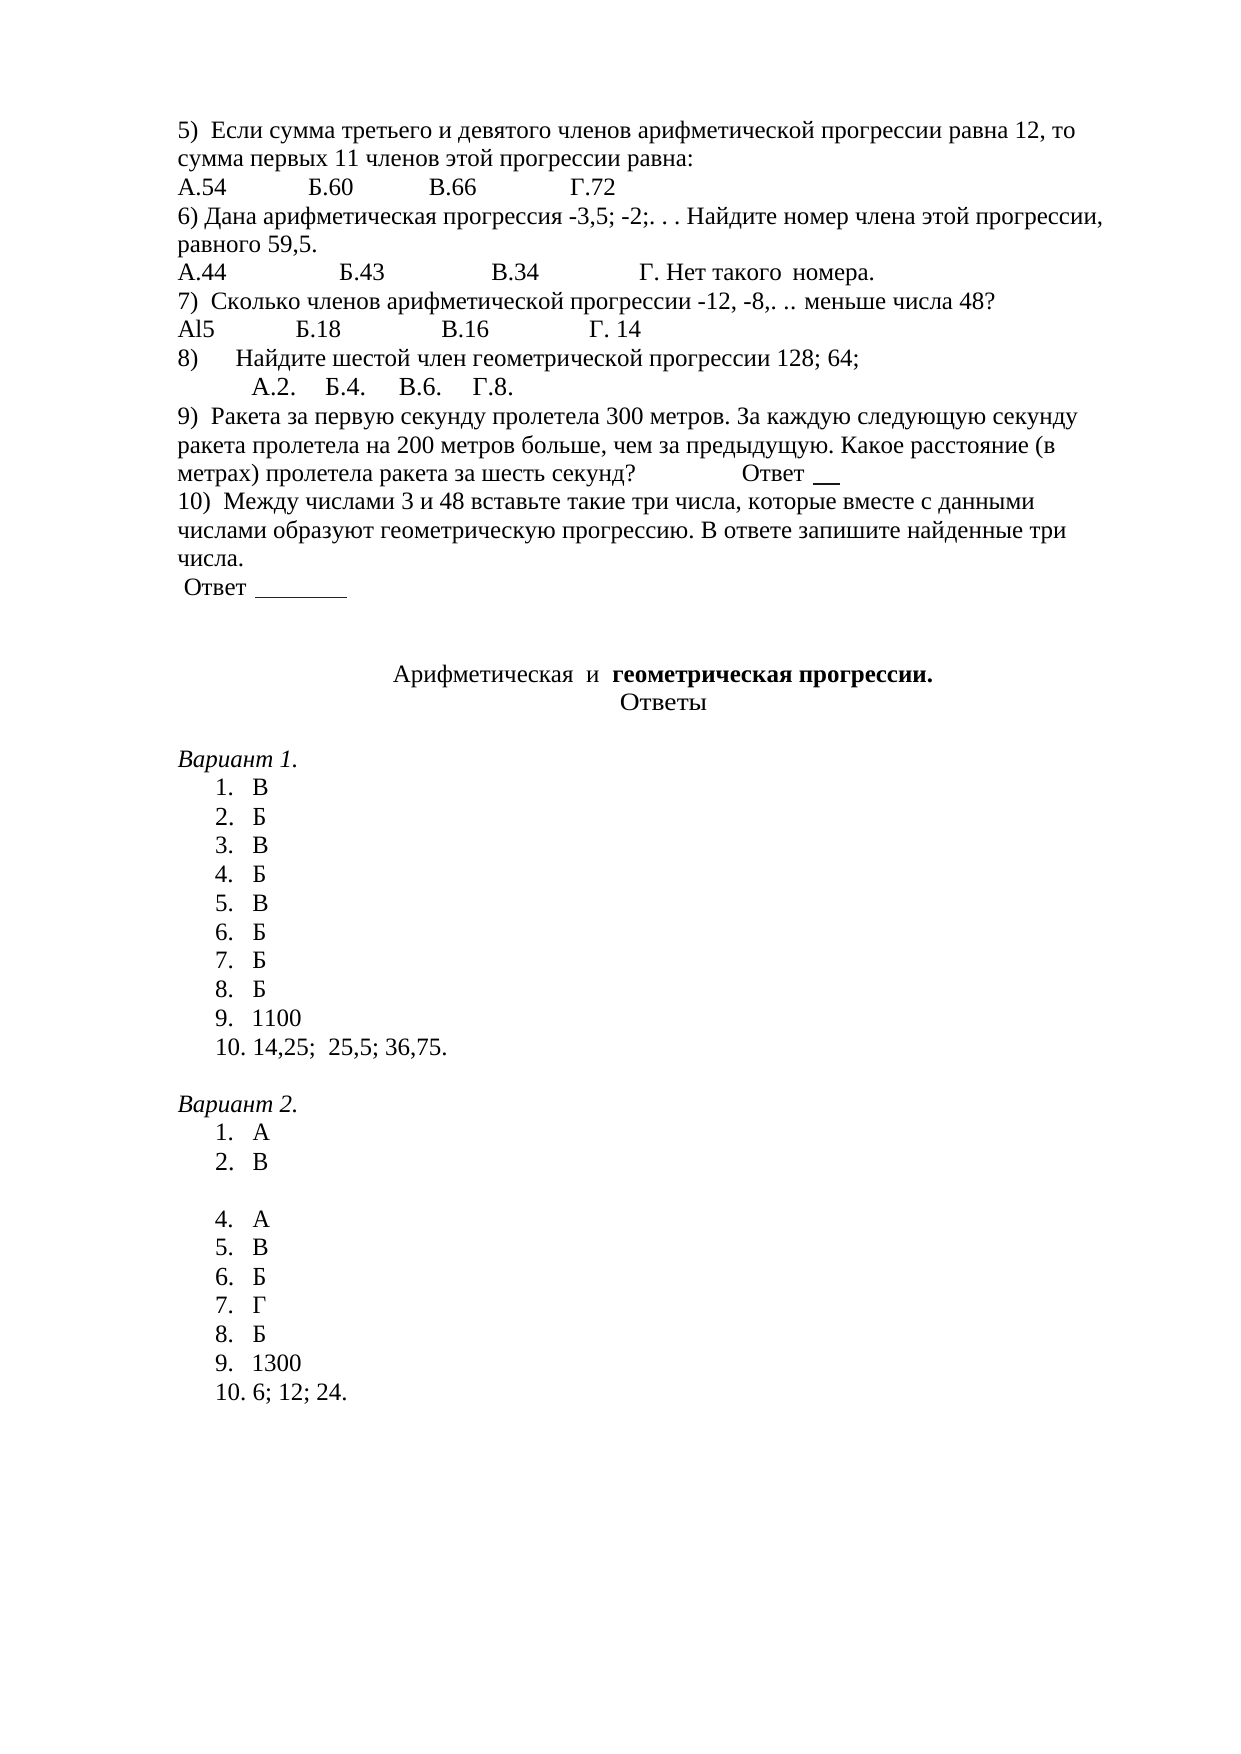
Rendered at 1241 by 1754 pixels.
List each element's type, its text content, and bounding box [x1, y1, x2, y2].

list Дана арифметическая прогрессия -3,5; -2;. . . Найдите номер члена этой прогрессии, равного 59,5. [177, 201, 1107, 258]
list Сколько членов арифметической прогрессии -12, -8,. .. меньше числа 48? Al5 Б.18 B.16 Г. 14 [177, 287, 999, 343]
subtitle Б [215, 1261, 1159, 1291]
list Б [215, 917, 1159, 946]
list Между числами 3 и 48 вставьте такие три числа, которые вместе с данными числами образуют геометрическую прогрессию. В ответе запишите найденные три числа. [177, 487, 1129, 572]
list А [215, 1118, 1159, 1146]
text 10. 6; 12; 24. [215, 1377, 1159, 1406]
text Ответ [183, 572, 1159, 601]
list В [215, 1233, 1159, 1261]
list В [215, 773, 1159, 801]
list Б [214, 859, 1159, 888]
text Вариант 1. [177, 744, 1159, 773]
list Если сумма третьего и девятого членов арифметической прогрессии равна 12, то сумма первых 11 членов этой прогрессии равна: [177, 115, 1147, 172]
list Ракета за первую секунду пролетела 300 метров. За каждую следующую секунду ракета пролетела на 200 метров больше, чем за предыдущую. Какое расстояние (в метрах) пролетела ракета за шесть секунд? Ответ [177, 401, 1143, 487]
subtitle В [215, 1146, 1159, 1176]
text 9. 1100 [215, 1003, 1159, 1032]
list В [215, 888, 1159, 917]
text A.54 Б.60 B.66 Г.72 [177, 172, 1159, 201]
list Б [215, 946, 1159, 974]
list А [214, 1204, 1159, 1233]
subtitle A.2. Б.4. B.6. Г.8. [251, 372, 1159, 401]
list Найдите шестой член геометрической прогрессии 128; 64; [177, 343, 1159, 372]
text Ответы [168, 688, 1159, 716]
text Вариант 2. [177, 1089, 1159, 1118]
list Г [215, 1291, 1159, 1320]
text 9. 1300 [215, 1348, 1159, 1377]
list Б [215, 1320, 1159, 1348]
subtitle Б [215, 801, 1159, 831]
list Б [215, 974, 1159, 1003]
text 10. 14,25; 25,5; 36,75. [215, 1032, 1159, 1061]
text A.44 Б.43 B.34 Г. Нет такого номера. [177, 258, 1159, 287]
list В [215, 831, 1159, 859]
text Арифметическая и геометрическая прогрессии. [167, 659, 1159, 688]
